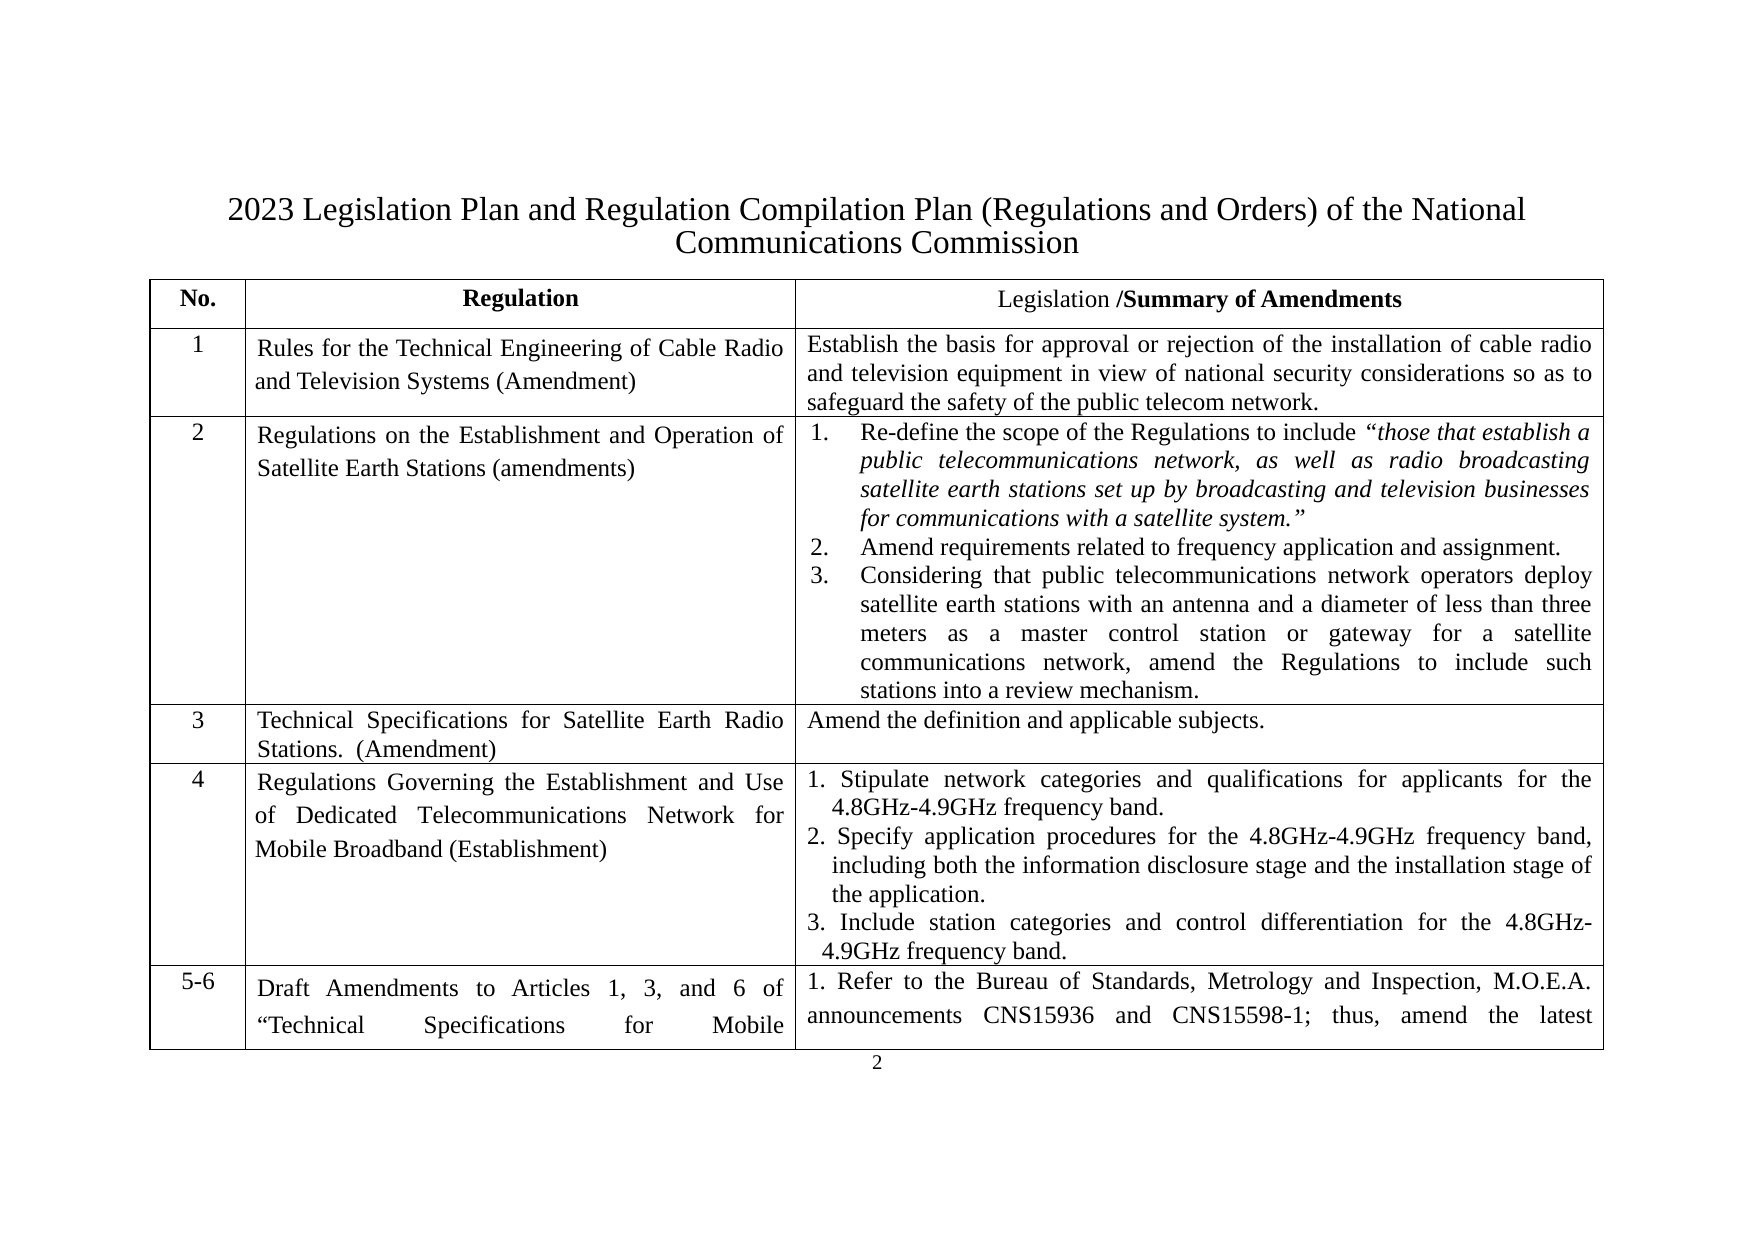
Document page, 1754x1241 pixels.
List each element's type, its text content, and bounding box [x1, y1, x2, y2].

table_cell Regulations on the Establishment and Operation of Satellite Earth Stations (amendments) [246, 417, 795, 704]
text 2023 Legislation Plan and Regulation Compilation Plan (Regulations and Orders) of the National Communications Commission [150, 194, 1604, 261]
table_cell 5-6 [151, 966, 245, 1049]
table_cell Re-define the scope of the Regulations to include “those that establish a public telecommunications network, as well as radio broadcasting satellite earth stations set up by broadcasting and television businesses for communications with a satellite system.” Amend requirements related to frequency application and assignment. Considering that public telecommunications network operators deploy satellite earth stations with an antenna and a diameter of less than three meters as a master control station or gateway for a satellite communications network, amend the Regulations to include such stations into a review mechanism. [796, 417, 1603, 704]
table_header No. [151, 280, 245, 328]
table_cell Rules for the Technical Engineering of Cable Radio and Television Systems (Amendment) [246, 329, 795, 416]
table_cell Technical Specifications for Satellite Earth Radio Stations. (Amendment) [246, 705, 795, 763]
table_cell 1 [151, 329, 245, 416]
table_cell Establish the basis for approval or rejection of the installation of cable radio and television equipment in view of national security considerations so as to safeguard the safety of the public telecom network. [796, 329, 1603, 416]
table_cell 1. Stipulate network categories and qualifications for applicants for the 4.8GHz-4.9GHz frequency band. 2. Specify application procedures for the 4.8GHz-4.9GHz frequency band, including both the information disclosure stage and the installation stage of the application. 3. Include station categories and control differentiation for the 4.8GHz-4.9GHz frequency band. [796, 764, 1603, 965]
table_cell Regulations Governing the Establishment and Use of Dedicated Telecommunications Network for Mobile Broadband (Establishment) [246, 764, 795, 965]
table_cell Amend the definition and applicable subjects. [796, 705, 1603, 763]
table_cell 2 [151, 417, 245, 704]
table_cell 4 [151, 764, 245, 965]
table_header Regulation [246, 280, 795, 328]
table_cell 3 [151, 705, 245, 763]
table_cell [246, 966, 795, 1049]
table_header Legislation /Summary of Amendments [796, 280, 1603, 328]
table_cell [796, 966, 1603, 1049]
